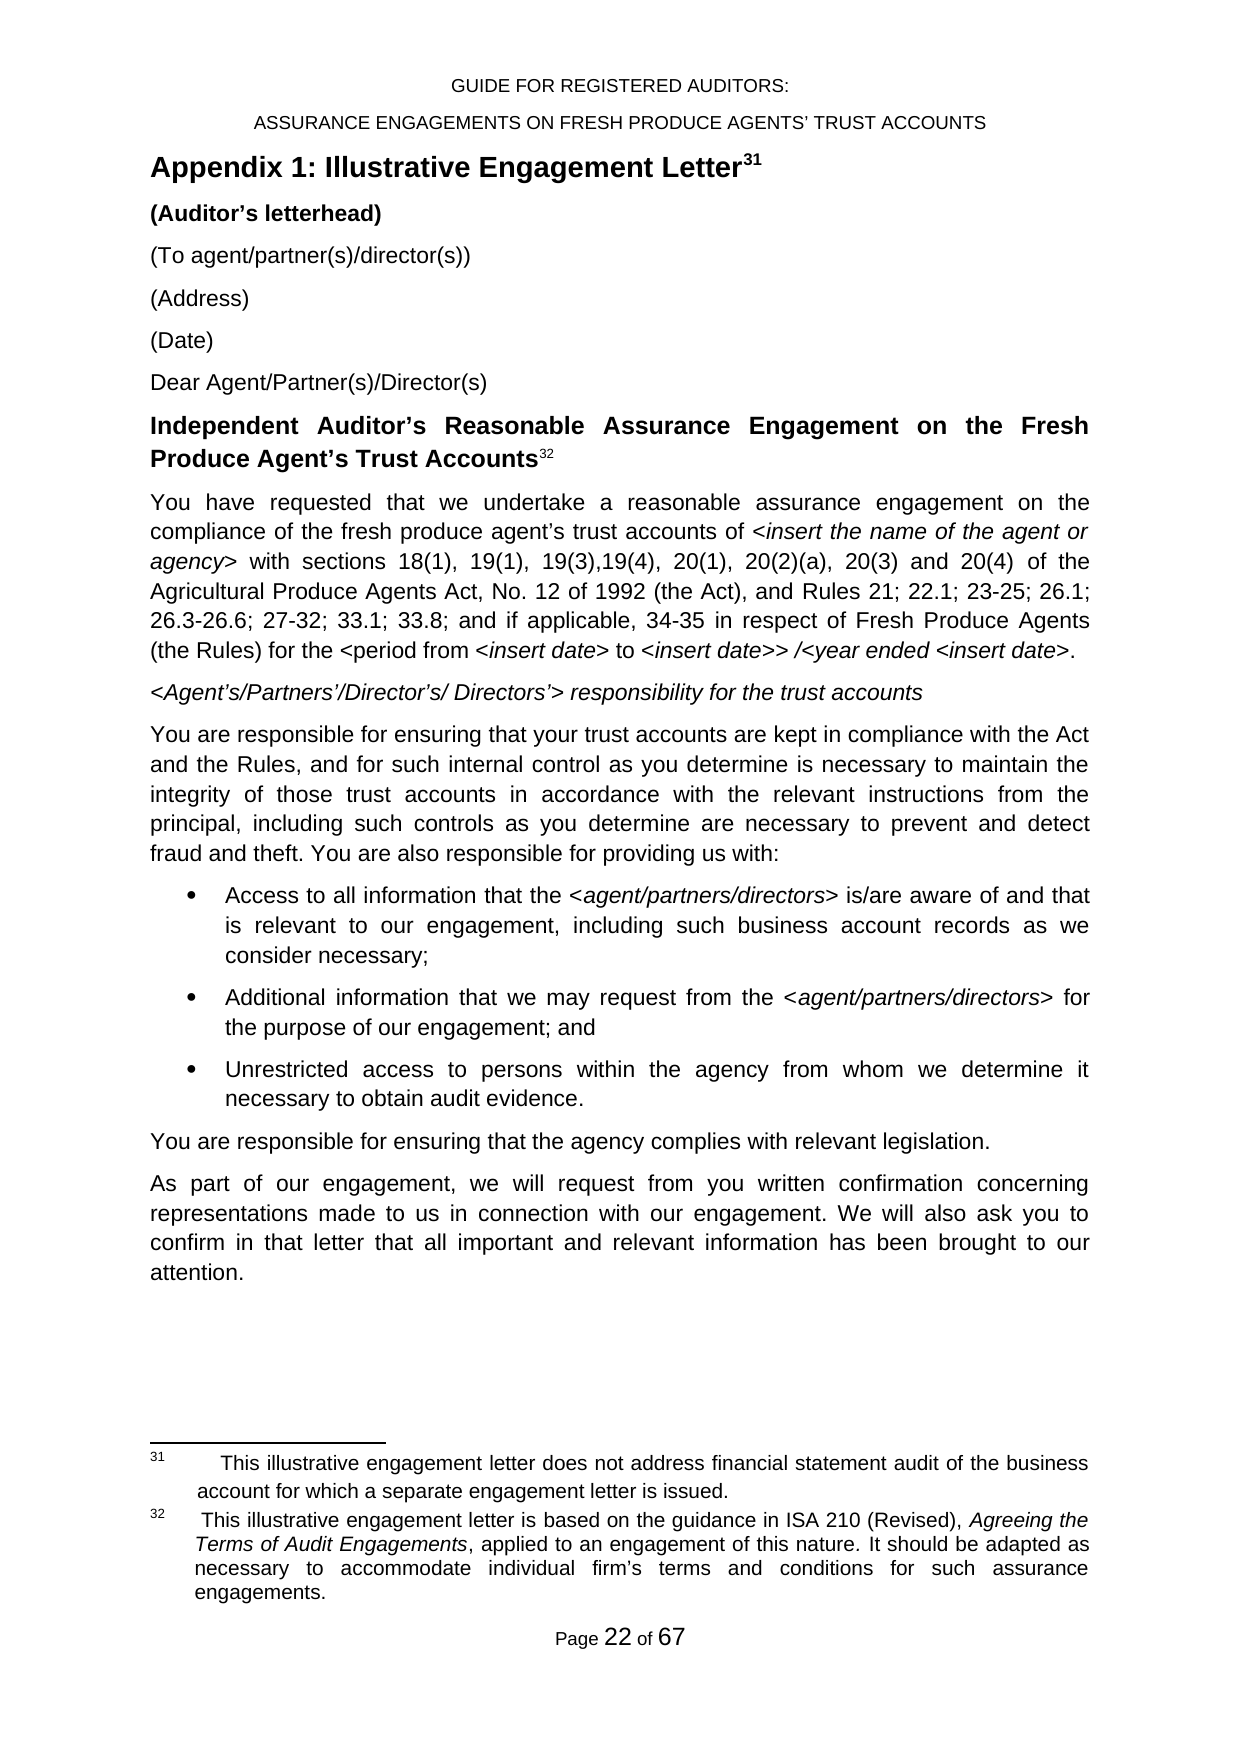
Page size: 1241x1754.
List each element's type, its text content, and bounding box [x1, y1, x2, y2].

text You are responsible for ensuring that your trust accounts are kept in compliance with the Act and the Rules, and for such internal control as you determine is necessary to maintain the integrity of those trust accounts in accordance with the relevant instructions from the principal, including such controls as you determine are necessary to prevent and detect fraud and theft. You are also responsible for providing us with: [150, 721, 1090, 866]
text (Address) [150, 285, 1090, 311]
text You have requested that we undertake a reasonable assurance engagement on the compliance of the fresh produce agent’s trust accounts of <insert the name of the agent or agency> with sections 18(1), 19(1), 19(3),19(4), 20(1), 20(2)(a), 20(3) and 20(4) of the Agricultural Produce Agents Act, No. 12 of 1992 (the Act), and Rules 21; 22.1; 23-25; 26.1; 26.3-26.6; 27-32; 33.1; 33.8; and if applicable, 34-35 in respect of Fresh Produce Agents (the Rules) for the <period from <insert date> to <insert date>> /<year ended <insert date>. [150, 488, 1090, 663]
list Additional information that we may request from the <agent/partners/directors> for the purpose of our engagement; and [187, 984, 1090, 1040]
text As part of our engagement, we will request from you written confirmation concerning representations made to us in connection with our engagement. We will also ask you to confirm in that letter that all important and relevant information has been brought to our attention. [150, 1170, 1090, 1285]
text Independent Auditor’s Reasonable Assurance Engagement on the Fresh Produce Agent’s Trust Accounts [150, 411, 1090, 472]
text (Date) [150, 327, 1090, 353]
list Unrestricted access to persons within the agency from whom we determine it necessary to obtain audit evidence. [187, 1056, 1090, 1112]
text (Auditor’s letterhead) [150, 200, 1090, 227]
list Access to all information that the <agent/partners/directors> is/are aware of and that is relevant to our engagement, including such business account records as we consider necessary; [187, 882, 1090, 968]
text Dear Agent/Partner(s)/Director(s) [150, 369, 1090, 395]
text You are responsible for ensuring that the agency complies with relevant legislation. [150, 1128, 1090, 1154]
text <Agent’s/Partners’/Director’s/ Directors’> responsibility for the trust accounts [150, 679, 1090, 706]
text (To agent/partner(s)/director(s)) [150, 242, 1090, 269]
text Appendix 1: Illustrative Engagement Letter [150, 150, 1090, 183]
